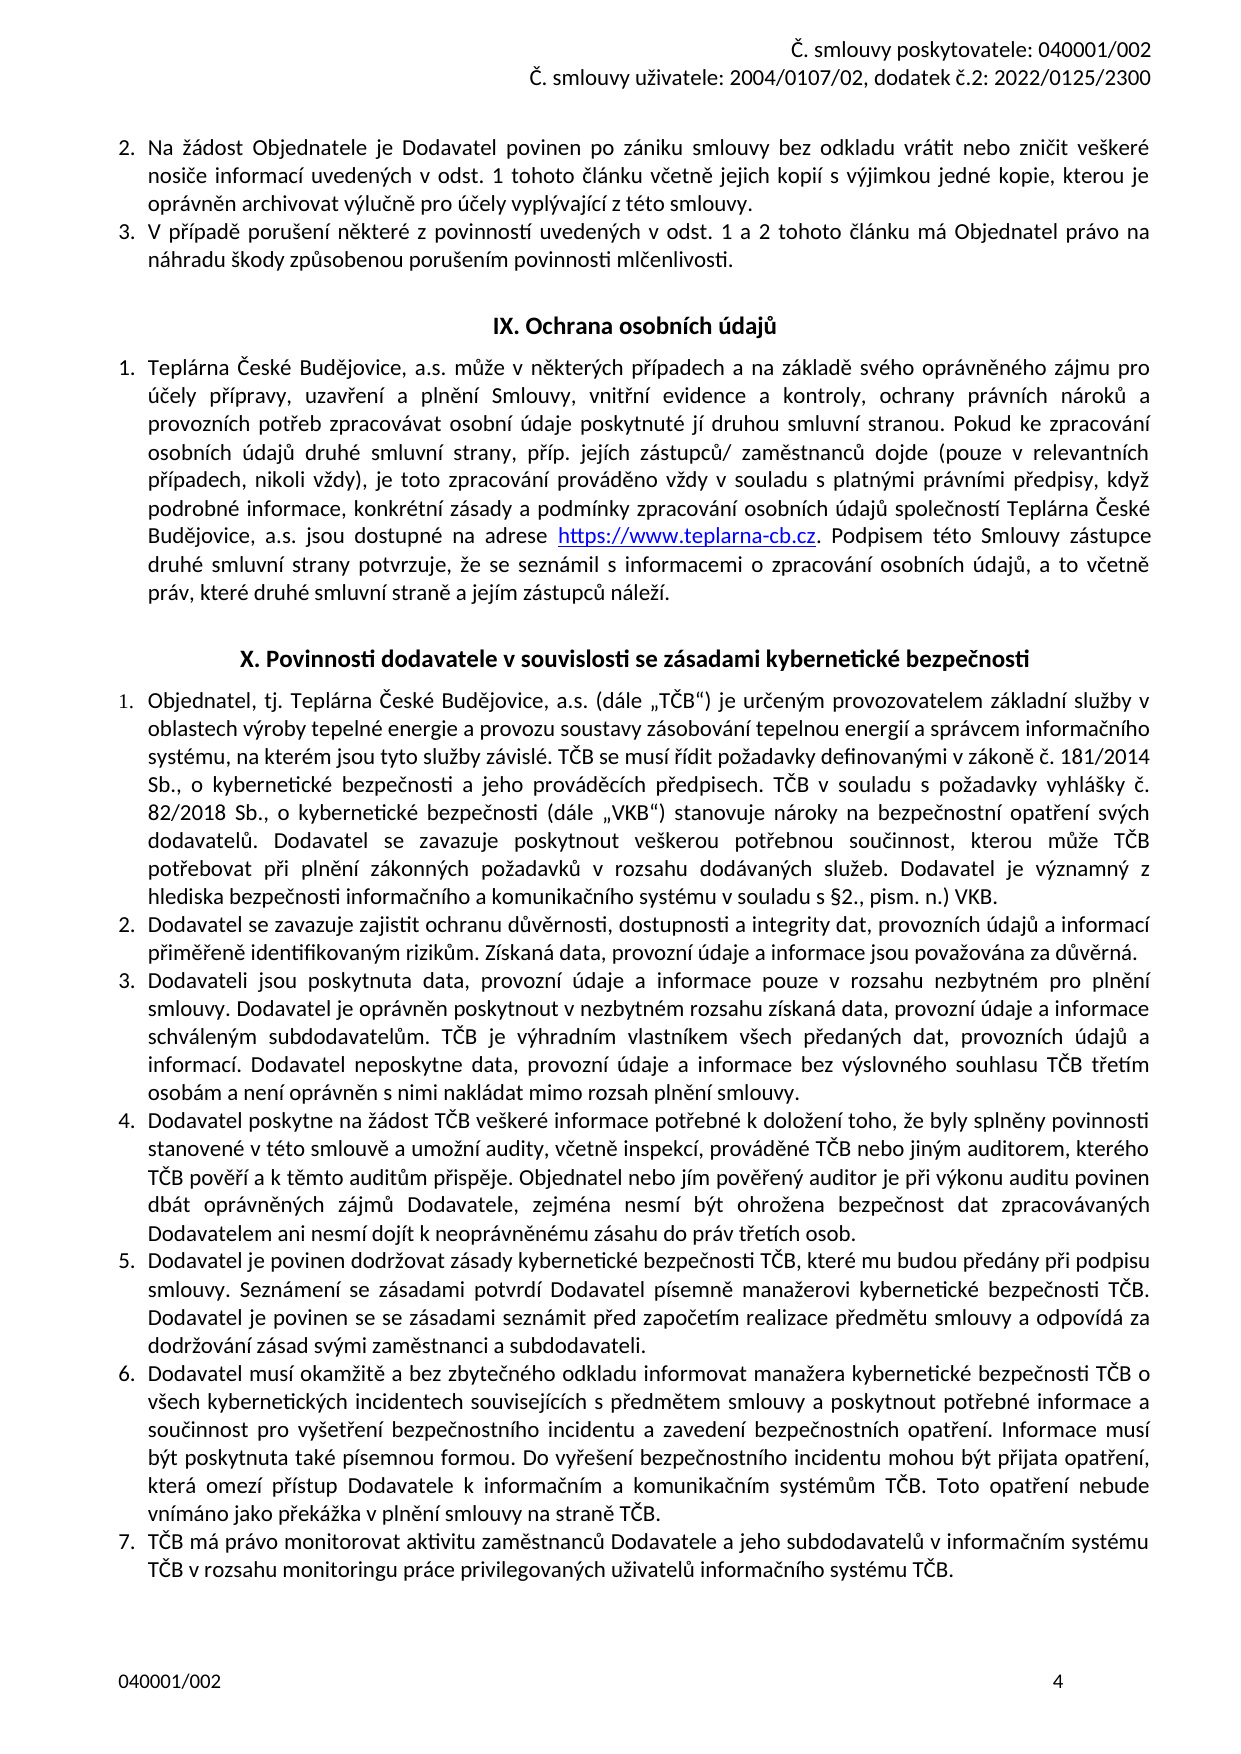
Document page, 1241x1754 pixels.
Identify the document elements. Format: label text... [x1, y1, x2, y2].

subtitle IX. Ochrana osobních údajů [118, 311, 1152, 341]
text 2. Dodavatel se zavazuje zajistit ochranu důvěrnosti, dostupnosti a integrity dat, provozních údajů a informací přiměřeně identifikovaným rizikům. Získaná data, provozní údaje a informace jsou považována za důvěrná. [118, 910, 1152, 966]
text 3. V případě porušení některé z povinností uvedených v odst. 1 a 2 tohoto článku má Objednatel právo na náhradu škody způsobenou porušením povinnosti mlčenlivosti. [118, 217, 1152, 273]
text 4. Dodavatel poskytne na žádost TČB veškeré informace potřebné k doložení toho, že byly splněny povinnosti stanovené v této smlouvě a umožní audity, včetně inspekcí, prováděné TČB nebo jiným auditorem, kterého TČB pověří a k těmto auditům přispěje. Objednatel nebo jím pověřený auditor je při výkonu auditu povinen dbát oprávněných zájmů Dodavatele, zejména nesmí být ohrožena bezpečnost dat zpracovávaných Dodavatelem ani nesmí dojít k neoprávněnému zásahu do práv třetích osob. [118, 1107, 1152, 1247]
text 5. Dodavatel je povinen dodržovat zásady kybernetické bezpečnosti TČB, které mu budou předány při podpisu smlouvy. Seznámení se zásadami potvrdí Dodavatel písemně manažerovi kybernetické bezpečnosti TČB. Dodavatel je povinen se se zásadami seznámit před započetím realizace předmětu smlouvy a odpovídá za dodržování zásad svými zaměstnanci a subdodavateli. [118, 1247, 1152, 1359]
text 1. Objednatel, tj. Teplárna České Budějovice, a.s. (dále „TČB“) je určeným provozovatelem základní služby v oblastech výroby tepelné energie a provozu soustavy zásobování tepelnou energií a správcem informačního systému, na kterém jsou tyto služby závislé. TČB se musí řídit požadavky definovanými v zákoně č. 181/2014 Sb., o kybernetické bezpečnosti a jeho prováděcích předpisech. TČB v souladu s požadavky vyhlášky č. 82/2018 Sb., o kybernetické bezpečnosti (dále „VKB“) stanovuje nároky na bezpečnostní opatření svých dodavatelů. Dodavatel se zavazuje poskytnout veškerou potřebnou součinnost, kterou může TČB potřebovat při plnění zákonných požadavků v rozsahu dodávaných služeb. Dodavatel je významný z hlediska bezpečnosti informačního a komunikačního systému v souladu s §2., pism. n.) VKB. [118, 686, 1152, 910]
text 2. Na žádost Objednatele je Dodavatel povinen po zániku smlouvy bez odkladu vrátit nebo zničit veškeré nosiče informací uvedených v odst. 1 tohoto článku včetně jejich kopií s výjimkou jedné kopie, kterou je oprávněn archivovat výlučně pro účely vyplývající z této smlouvy. [118, 133, 1152, 217]
text 1. Teplárna České Budějovice, a.s. může v některých případech a na základě svého oprávněného zájmu pro účely přípravy, uzavření a plnění Smlouvy, vnitřní evidence a kontroly, ochrany právních nároků a provozních potřeb zpracovávat osobní údaje poskytnuté jí druhou smluvní stranou. Pokud ke zpracování osobních údajů druhé smluvní strany, příp. jejích zástupců/ zaměstnanců dojde (pouze v relevantních případech, nikoli vždy), je toto zpracování prováděno vždy v souladu s platnými právními předpisy, když podrobné informace, konkrétní zásady a podmínky zpracování osobních údajů společností Teplárna České Budějovice, a.s. jsou dostupné na adrese https://www.teplarna-cb.cz. Podpisem této Smlouvy zástupce druhé smluvní strany potvrzuje, že se seznámil s informacemi o zpracování osobních údajů, a to včetně práv, které druhé smluvní straně a jejím zástupců náleží. [118, 353, 1152, 606]
text 7. TČB má právo monitorovat aktivitu zaměstnanců Dodavatele a jeho subdodavatelů v informačním systému TČB v rozsahu monitoringu práce privilegovaných uživatelů informačního systému TČB. [118, 1527, 1152, 1583]
text 3. Dodavateli jsou poskytnuta data, provozní údaje a informace pouze v rozsahu nezbytném pro plnění smlouvy. Dodavatel je oprávněn poskytnout v nezbytném rozsahu získaná data, provozní údaje a informace schváleným subdodavatelům. TČB je výhradním vlastníkem všech předaných dat, provozních údajů a informací. Dodavatel neposkytne data, provozní údaje a informace bez výslovného souhlasu TČB třetím osobám a není oprávněn s nimi nakládat mimo rozsah plnění smlouvy. [118, 966, 1152, 1107]
text 6. Dodavatel musí okamžitě a bez zbytečného odkladu informovat manažera kybernetické bezpečnosti TČB o všech kybernetických incidentech souvisejících s předmětem smlouvy a poskytnout potřebné informace a součinnost pro vyšetření bezpečnostního incidentu a zavedení bezpečnostních opatření. Informace musí být poskytnuta také písemnou formou. Do vyřešení bezpečnostního incidentu mohou být přijata opatření, která omezí přístup Dodavatele k informačním a komunikačním systémům TČB. Toto opatření nebude vnímáno jako překážka v plnění smlouvy na straně TČB. [118, 1359, 1152, 1527]
subtitle X. Povinnosti dodavatele v souvislosti se zásadami kybernetické bezpečnosti [118, 643, 1152, 674]
